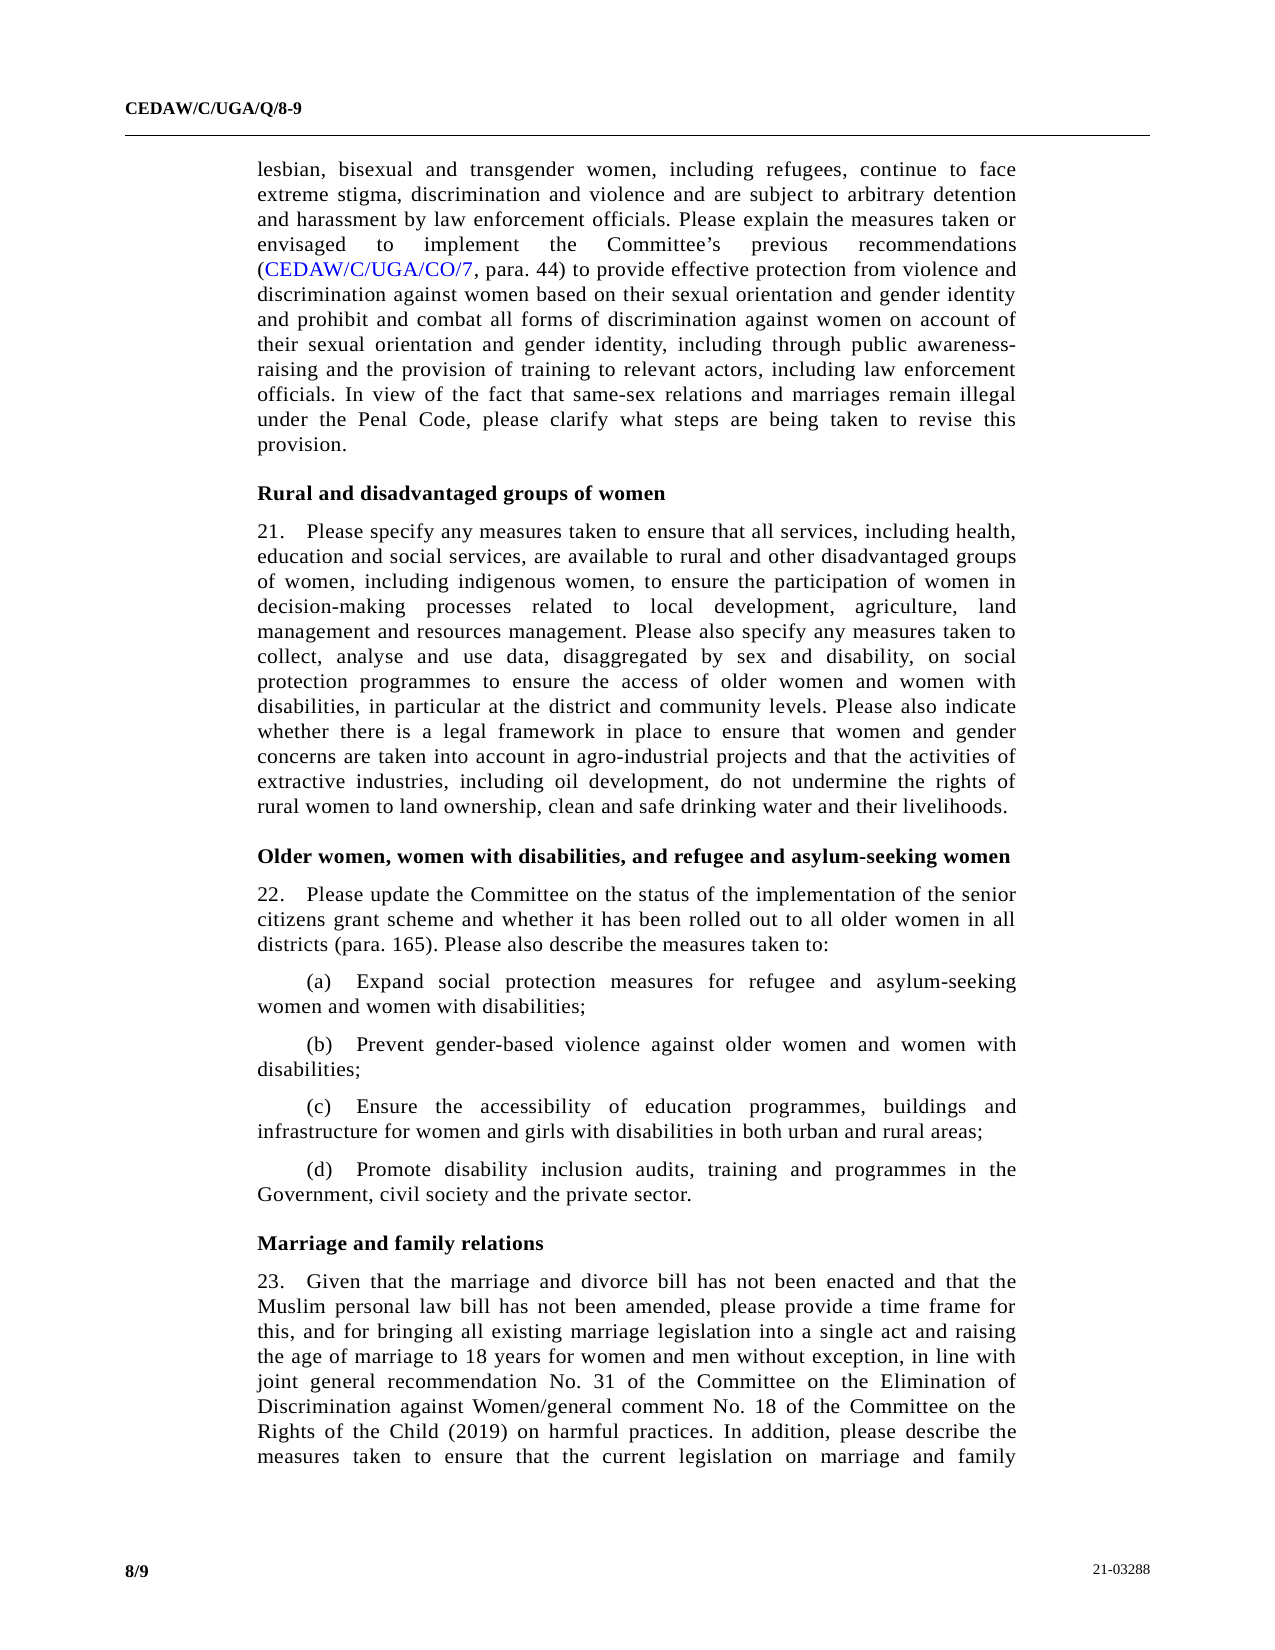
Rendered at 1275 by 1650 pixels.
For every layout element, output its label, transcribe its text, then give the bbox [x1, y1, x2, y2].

text (b) Prevent gender-based violence against older women and women with disabilities; [257, 1031, 1018, 1081]
text Marriage and family relations [125, 1231, 1019, 1256]
text 21. Please specify any measures taken to ensure that all services, including health, education and social services, are available to rural and other disadvantaged groups of women, including indigenous women, to ensure the participation of women in decision-making processes related to local development, agriculture, land management and resources management. Please also specify any measures taken to collect, analyse and use data, disaggregated by sex and disability, on social protection programmes to ensure the access of older women and women with disabilities, in particular at the district and community levels. Please also indicate whether there is a legal framework in place to ensure that women and gender concerns are taken into account in agro-industrial projects and that the activities of extractive industries, including oil development, do not undermine the rights of rural women to land ownership, clean and safe drinking water and their livelihoods. [257, 518, 1018, 818]
text Rural and disadvantaged groups of women [125, 481, 1019, 506]
text Older women, women with disabilities, and refugee and asylum-seeking women [125, 843, 1019, 868]
text (d) Promote disability inclusion audits, training and programmes in the Government, civil society and the private sector. [257, 1156, 1018, 1206]
text 22. Please update the Committee on the status of the implementation of the senior citizens grant scheme and whether it has been rolled out to all older women in all districts (para. 165). Please also describe the measures taken to: [257, 881, 1018, 956]
text (a) Expand social protection measures for refugee and asylum-seeking women and women with disabilities; [257, 968, 1018, 1018]
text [257, 156, 1018, 456]
text (c) Ensure the accessibility of education programmes, buildings and infrastructure for women and girls with disabilities in both urban and rural areas; [257, 1093, 1018, 1143]
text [257, 1268, 1018, 1468]
